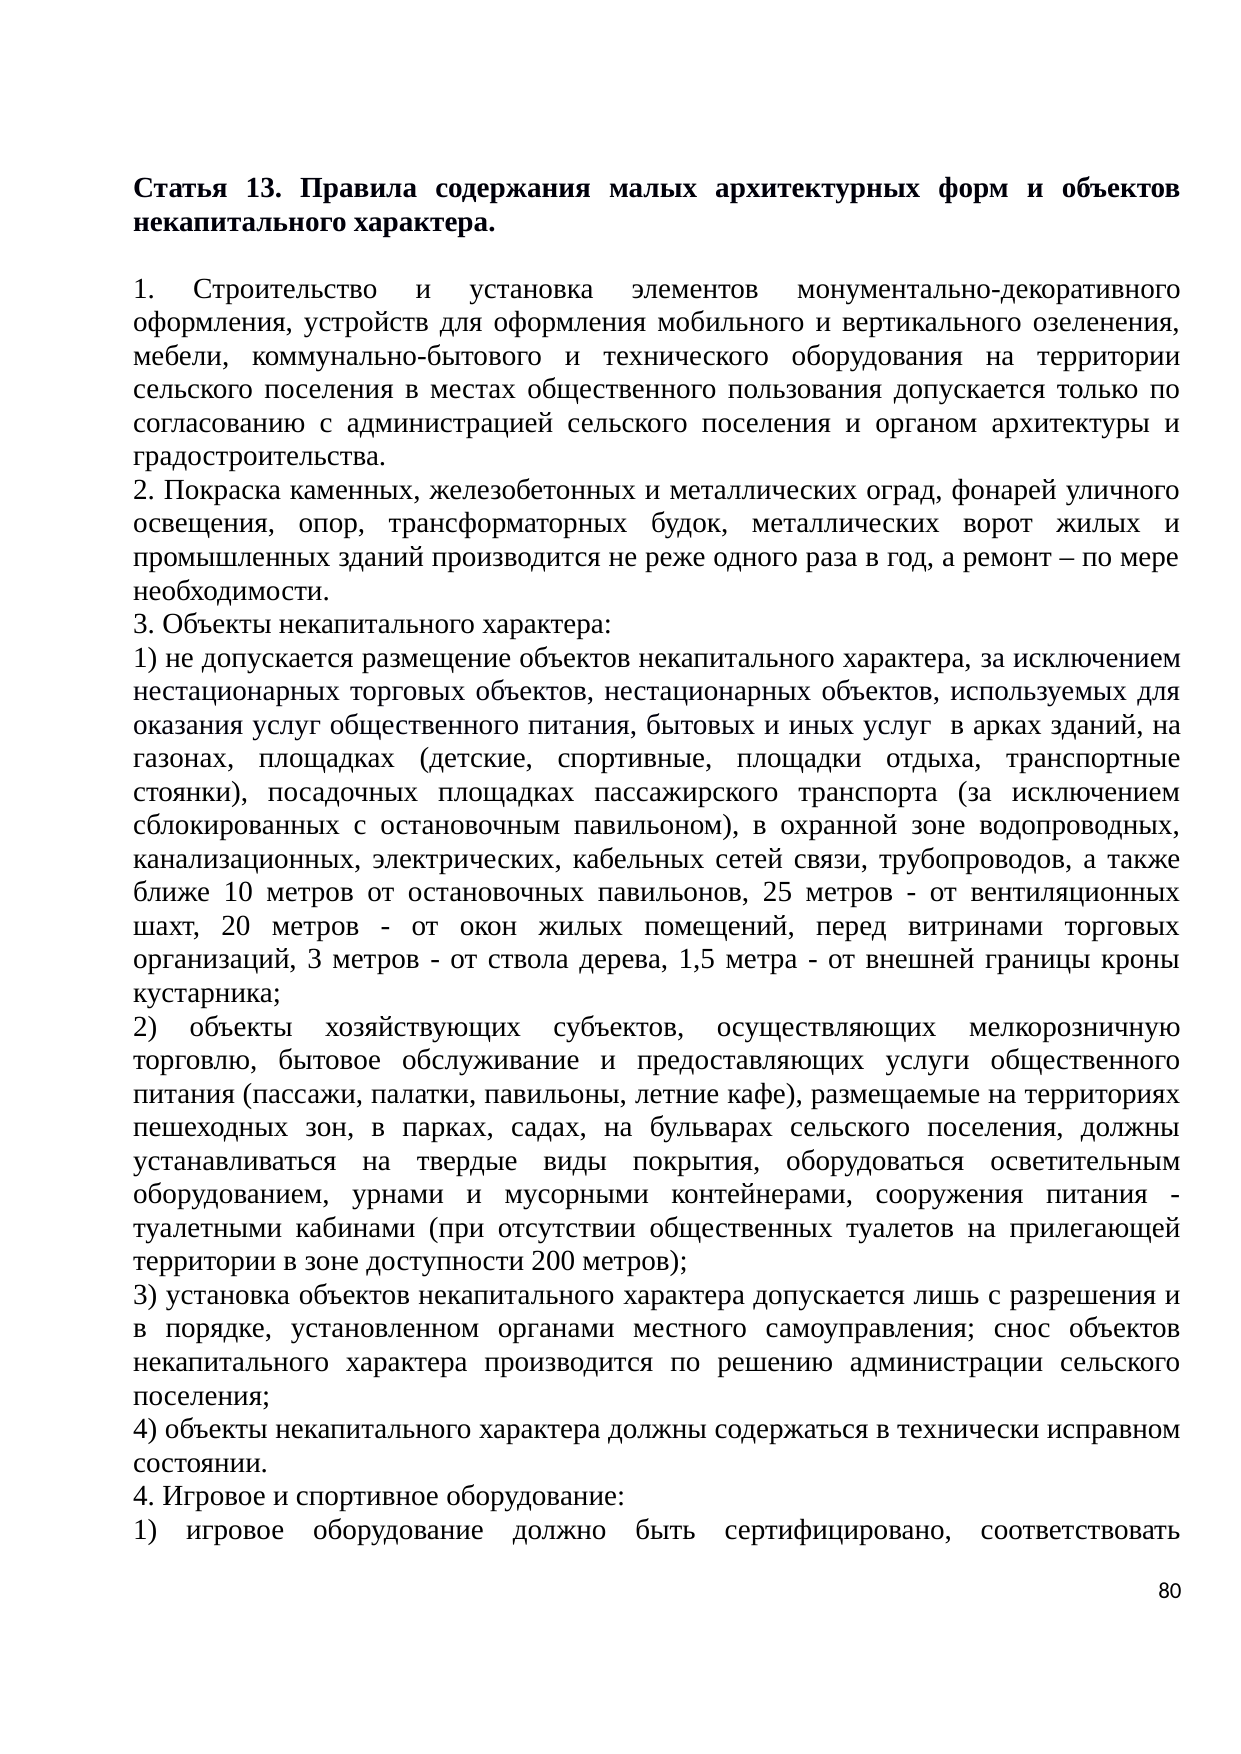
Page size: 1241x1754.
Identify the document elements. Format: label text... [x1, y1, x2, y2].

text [133, 1512, 1181, 1545]
text 1) не допускается размещение объектов некапитального характера, за исключением нестационарных торговых объектов, нестационарных объектов, используемых для оказания услуг общественного питания, бытовых и иных услуг в арках зданий, на газонах, площадках (детские, спортивные, площадки отдыха, транспортные стоянки), посадочных площадках пассажирского транспорта (за исключением сблокированных с остановочным павильоном), в охранной зоне водопроводных, канализационных, электрических, кабельных сетей связи, трубопроводов, а также ближе 10 метров от остановочных павильонов, 25 метров - от вентиляционных шахт, 20 метров - от окон жилых помещений, перед витринами торговых организаций, 3 метров - от ствола дерева, 1,5 метра - от внешней границы кроны кустарника; [133, 640, 1181, 1009]
text 4. Игровое и спортивное оборудование: [133, 1478, 1181, 1512]
text 4) объекты некапитального характера должны содержаться в технически исправном состоянии. [133, 1411, 1181, 1478]
text 1. Строительство и установка элементов монументально-декоративного оформления, устройств для оформления мобильного и вертикального озеленения, мебели, коммунально-бытового и технического оборудования на территории сельского поселения в местах общественного пользования допускается только по согласованию с администрацией сельского поселения и органом архитектуры и градостроительства. [133, 271, 1181, 472]
text 2. Покраска каменных, железобетонных и металлических оград, фонарей уличного освещения, опор, трансформаторных будок, металлических ворот жилых и промышленных зданий производится не реже одного раза в год, а ремонт – по мере необходимости. [133, 472, 1181, 606]
text 3) установка объектов некапитального характера допускается лишь с разрешения и в порядке, установленном органами местного самоуправления; снос объектов некапитального характера производится по решению администрации сельского поселения; [133, 1277, 1181, 1411]
text 3. Объекты некапитального характера: [133, 606, 1181, 640]
text Статья 13. Правила содержания малых архитектурных форм и объектов некапитального характера. [133, 170, 1181, 237]
text 2) объекты хозяйствующих субъектов, осуществляющих мелкорозничную торговлю, бытовое обслуживание и предоставляющих услуги общественного питания (пассажи, палатки, павильоны, летние кафе), размещаемые на территориях пешеходных зон, в парках, садах, на бульварах сельского поселения, должны устанавливаться на твердые виды покрытия, оборудоваться осветительным оборудованием, урнами и мусорными контейнерами, сооружения питания - туалетными кабинами (при отсутствии общественных туалетов на прилегающей территории в зоне доступности 200 метров); [133, 1009, 1181, 1277]
